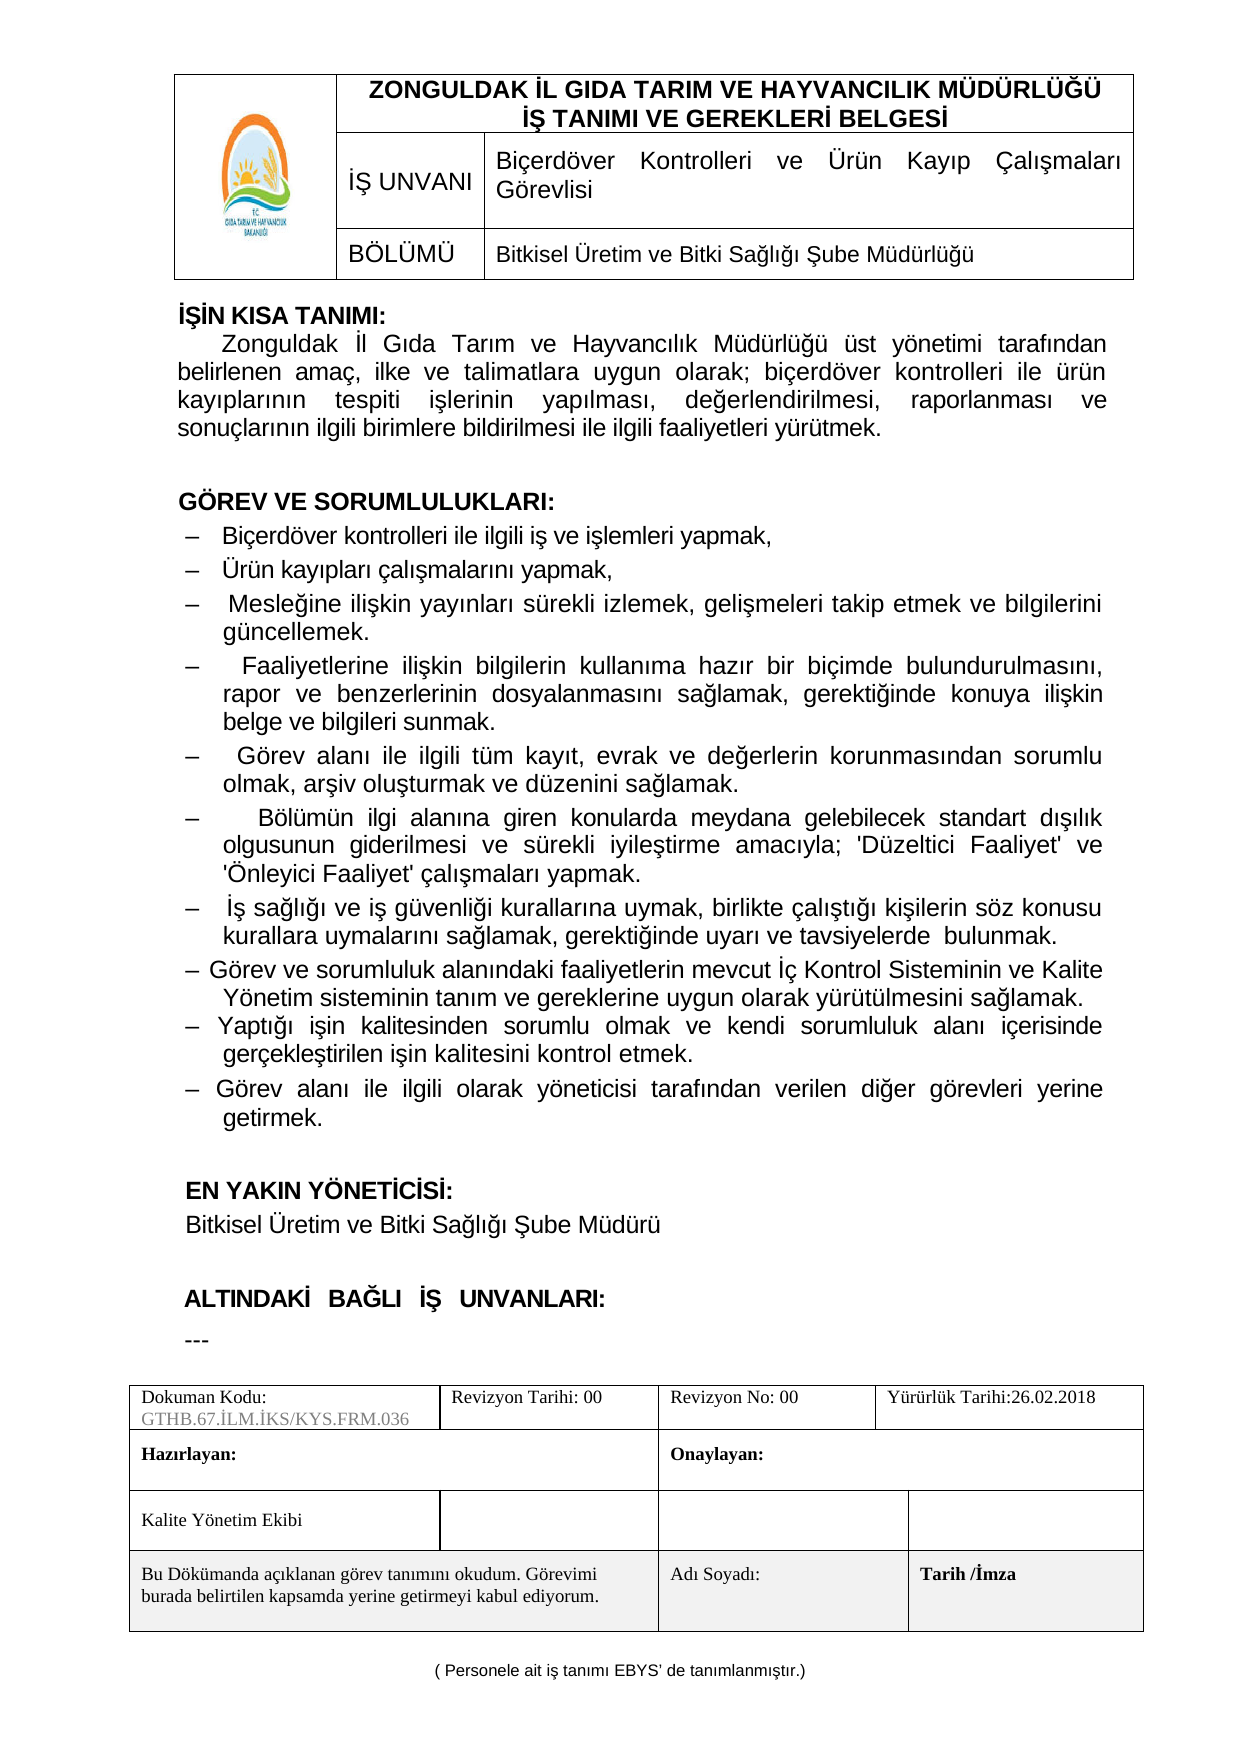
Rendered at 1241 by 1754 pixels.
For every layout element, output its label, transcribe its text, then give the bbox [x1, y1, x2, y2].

list Bölümün ilgi alanına giren konularda meydana gelebilecek standart dışılık olgusunun giderilmesi ve sürekli iyileştirme amacıyla; 'Düzeltici Faaliyet' ve 'Önleyici Faaliyet' çalışmaları yapmak. [185, 803, 1104, 888]
text --- [177, 1325, 1093, 1354]
list Görev alanı ile ilgili olarak yöneticisi tarafından verilen diğer görevleri yerine getirmek. [185, 1074, 1104, 1131]
text ALTINDAKİ BAĞLI İŞ UNVANLARI: [148, 1284, 1093, 1313]
list Mesleğine ilişkin yayınları sürekli izlemek, gelişmeleri takip etmek ve bilgilerini güncellemek. [185, 590, 1104, 646]
text Bitkisel Üretim ve Bitki Sağlığı Şube Müdürü [185, 1209, 1104, 1238]
text Zonguldak İl Gıda Tarım ve Hayvancılık Müdürlüğü üst yönetimi tarafından belirlenen amaç, ilke ve talimatlara uygun olarak; biçerdöver kontrolleri ile ürün kayıplarının tespiti işlerinin yapılması, değerlendirilmesi, raporlanması ve sonuçlarının ilgili birimlere bildirilmesi ile ilgili faaliyetleri yürütmek. [177, 330, 1107, 442]
list Görev alanı ile ilgili tüm kayıt, evrak ve değerlerin korunmasından sorumlu olmak, arşiv oluşturmak ve düzenini sağlamak. [185, 742, 1104, 798]
list Faaliyetlerine ilişkin bilgilerin kullanıma hazır bir biçimde bulundurulmasını, rapor ve benzerlerinin dosyalanmasını sağlamak, gerektiğinde konuya ilişkin belge ve bilgileri sunmak. [185, 652, 1104, 736]
text İŞİN KISA TANIMI: [178, 301, 1104, 330]
picture [195, 111, 316, 243]
list Yaptığı işin kalitesinden sorumlu olmak ve kendi sorumluluk alanı içerisinde gerçekleştirilen işin kalitesini kontrol etmek. [185, 1012, 1104, 1068]
text GÖREV VE SORUMLULUKLARI: [166, 487, 1104, 516]
list Ürün kayıpları çalışmalarını yapmak, [185, 556, 1104, 584]
list Biçerdöver kontrolleri ile ilgili iş ve işlemleri yapmak, [185, 522, 1104, 550]
text EN YAKIN YÖNETİCİSİ: [185, 1176, 1104, 1205]
list Görev ve sorumluluk alanındaki faaliyetlerin mevcut İç Kontrol Sisteminin ve Kalite Yönetim sisteminin tanım ve gereklerine uygun olarak yürütülmesini sağlamak. [185, 956, 1104, 1012]
list İş sağlığı ve iş güvenliği kurallarına uymak, birlikte çalıştığı kişilerin söz konusu kurallara uymalarını sağlamak, gerektiğinde uyarı ve tavsiyelerde bulunmak. [185, 894, 1104, 950]
